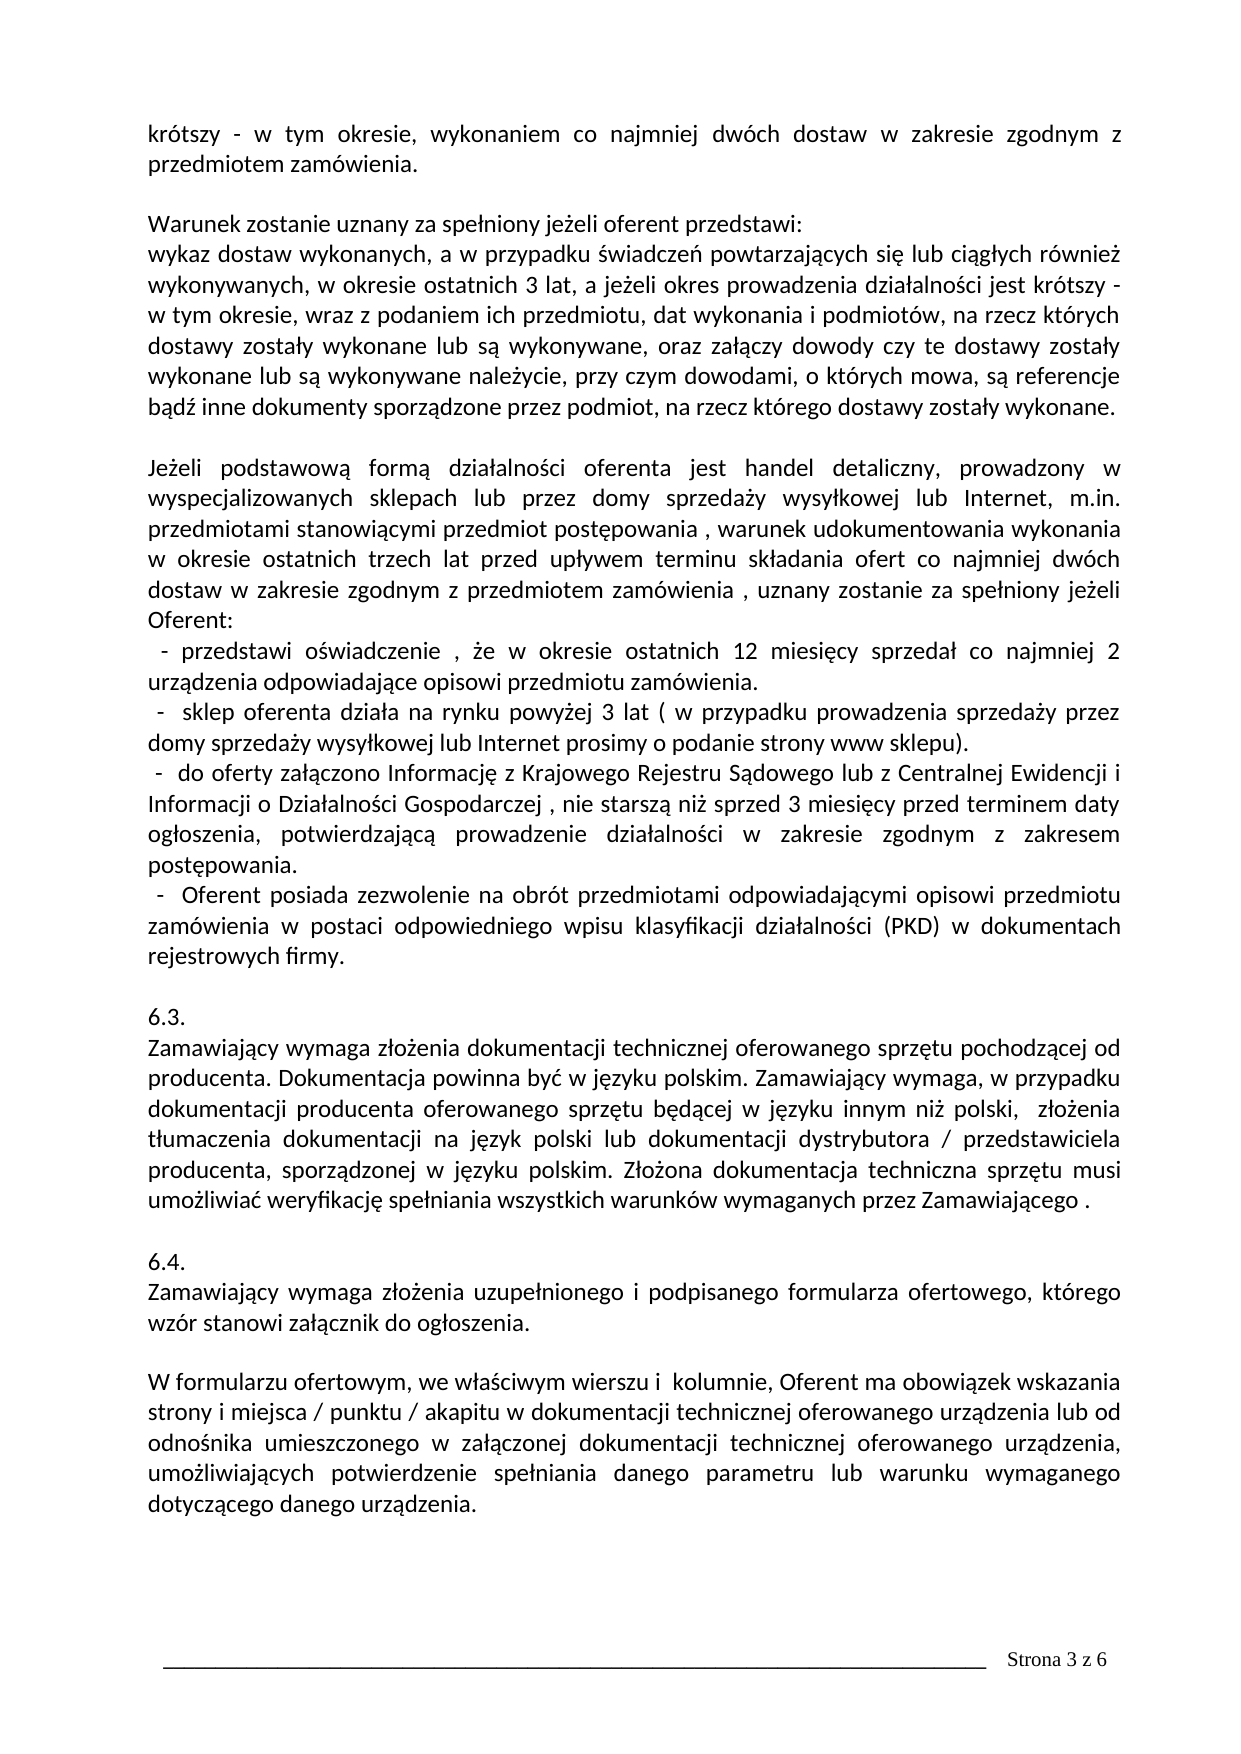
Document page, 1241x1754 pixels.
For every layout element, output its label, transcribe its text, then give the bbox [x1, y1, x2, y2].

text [148, 118, 1122, 179]
text 6.4. [148, 1246, 1122, 1276]
text - sklep oferenta działa na rynku powyżej 3 lat ( w przypadku prowadzenia sprzedaży przez domy sprzedaży wysyłkowej lub Internet prosimy o podanie strony www sklepu). [148, 696, 1122, 757]
text - Oferent posiada zezwolenie na obrót przedmiotami odpowiadającymi opisowi przedmiotu zamówienia w postaci odpowiedniego wpisu klasyfikacji działalności (PKD) w dokumentach rejestrowych firmy. [148, 879, 1122, 971]
text Warunek zostanie uznany za spełniony jeżeli oferent przedstawi: [148, 208, 1122, 238]
text wykaz dostaw wykonanych, a w przypadku świadczeń powtarzających się lub ciągłych również wykonywanych, w okresie ostatnich 3 lat, a jeżeli okres prowadzenia działalności jest krótszy - w tym okresie, wraz z podaniem ich przedmiotu, dat wykonania i podmiotów, na rzecz których dostawy zostały wykonane lub są wykonywane, oraz załączy dowody czy te dostawy zostały wykonane lub są wykonywane należycie, przy czym dowodami, o których mowa, są referencje bądź inne dokumenty sporządzone przez podmiot, na rzecz którego dostawy zostały wykonane. [148, 238, 1122, 422]
text - przedstawi oświadczenie , że w okresie ostatnich 12 miesięcy sprzedał co najmniej 2 urządzenia odpowiadające opisowi przedmiotu zamówienia. [148, 635, 1122, 696]
text 6.3. [148, 1001, 1122, 1032]
text Zamawiający wymaga złożenia uzupełnionego i podpisanego formularza ofertowego, którego wzór stanowi załącznik do ogłoszenia. [148, 1276, 1122, 1337]
text W formularzu ofertowym, we właściwym wierszu i kolumnie, Oferent ma obowiązek wskazania strony i miejsca / punktu / akapitu w dokumentacji technicznej oferowanego urządzenia lub od odnośnika umieszczonego w załączonej dokumentacji technicznej oferowanego urządzenia, umożliwiających potwierdzenie spełniania danego parametru lub warunku wymaganego dotyczącego danego urządzenia. [148, 1366, 1122, 1518]
text - do oferty załączono Informację z Krajowego Rejestru Sądowego lub z Centralnej Ewidencji i Informacji o Działalności Gospodarczej , nie starszą niż sprzed 3 miesięcy przed terminem daty ogłoszenia, potwierdzającą prowadzenie działalności w zakresie zgodnym z zakresem postępowania. [148, 757, 1122, 879]
text Zamawiający wymaga złożenia dokumentacji technicznej oferowanego sprzętu pochodzącej od producenta. Dokumentacja powinna być w języku polskim. Zamawiający wymaga, w przypadku dokumentacji producenta oferowanego sprzętu będącej w języku innym niż polski, złożenia tłumaczenia dokumentacji na język polski lub dokumentacji dystrybutora / przedstawiciela producenta, sporządzonej w języku polskim. Złożona dokumentacja techniczna sprzętu musi umożliwiać weryfikację spełniania wszystkich warunków wymaganych przez Zamawiającego . [148, 1032, 1122, 1215]
text Jeżeli podstawową formą działalności oferenta jest handel detaliczny, prowadzony w wyspecjalizowanych sklepach lub przez domy sprzedaży wysyłkowej lub Internet, m.in. przedmiotami stanowiącymi przedmiot postępowania , warunek udokumentowania wykonania w okresie ostatnich trzech lat przed upływem terminu składania ofert co najmniej dwóch dostaw w zakresie zgodnym z przedmiotem zamówienia , uznany zostanie za spełniony jeżeli Oferent: [148, 452, 1122, 635]
